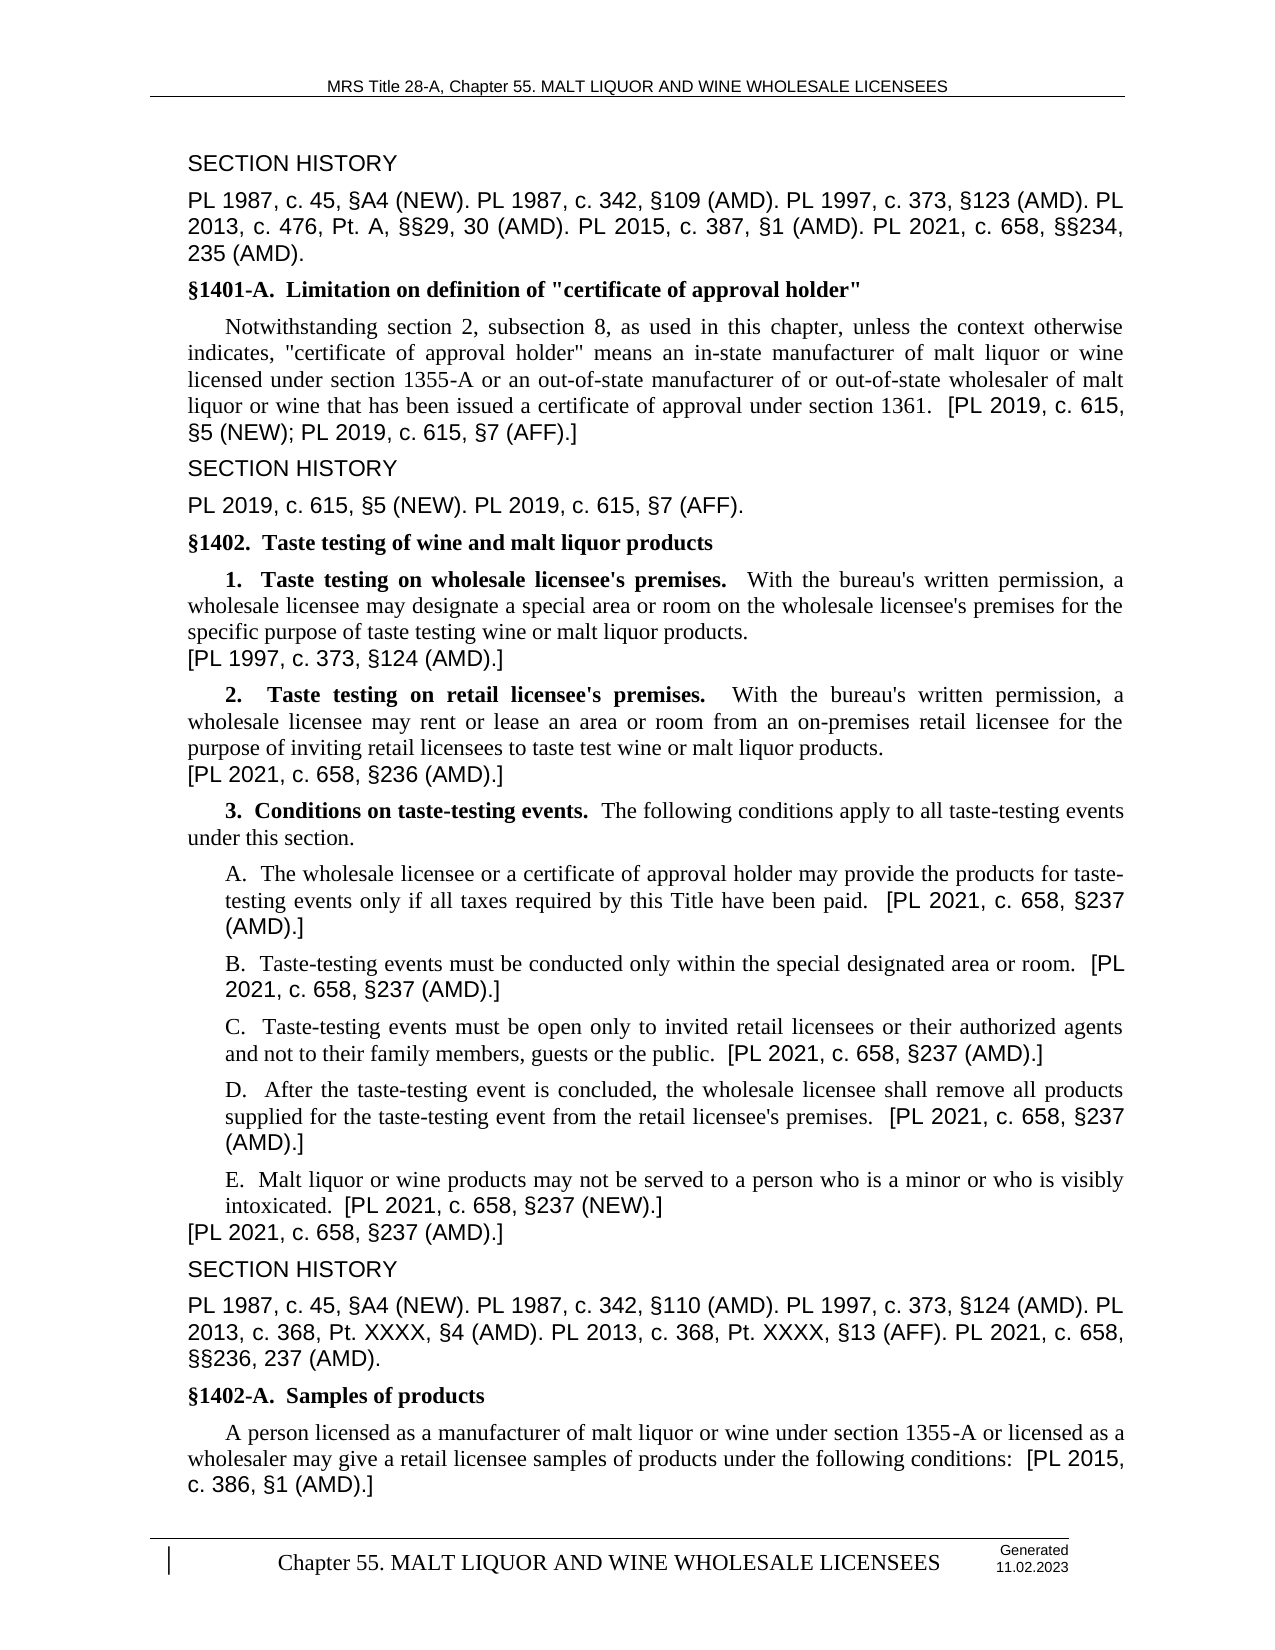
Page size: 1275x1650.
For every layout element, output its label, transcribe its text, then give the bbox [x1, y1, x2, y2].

text §1402. Taste testing of wine and malt liquor products [187, 529, 1125, 555]
text E. Malt liquor or wine products may not be served to a person who is a minor or who is visibly intoxicated. [PL 2021, c. 658, §237 (NEW).] [225, 1166, 1125, 1219]
text 3. Conditions on taste-testing events. The following conditions apply to all taste-testing events under this section. [187, 797, 1125, 850]
text PL 1987, c. 45, §A4 (NEW). PL 1987, c. 342, §110 (AMD). PL 1997, c. 373, §124 (AMD). PL 2013, c. 368, Pt. XXXX, §4 (AMD). PL 2013, c. 368, Pt. XXXX, §13 (AFF). PL 2021, c. 658, §§236, 237 (AMD). [187, 1292, 1125, 1371]
text [PL 1997, c. 373, §124 (AMD).] [187, 645, 1125, 671]
text C. Taste-testing events must be open only to invited retail licensees or their authorized agents and not to their family members, guests or the public. [PL 2021, c. 658, §237 (AMD).] [225, 1013, 1125, 1066]
text SECTION HISTORY [187, 455, 1125, 482]
text [PL 2021, c. 658, §237 (AMD).] [187, 1219, 1125, 1245]
text PL 2019, c. 615, §5 (NEW). PL 2019, c. 615, §7 (AFF). [187, 492, 1125, 518]
text §1401-A. Limitation on definition of "certificate of approval holder" [187, 276, 1125, 303]
text D. After the taste-testing event is concluded, the wholesale licensee shall remove all products supplied for the taste-testing event from the retail licensee's premises. [PL 2021, c. 658, §237 (AMD).] [225, 1076, 1125, 1156]
text §1402-A. Samples of products [187, 1382, 1125, 1408]
text [PL 2021, c. 658, §236 (AMD).] [187, 761, 1125, 787]
text 2. Taste testing on retail licensee's premises. With the bureau's written permission, a wholesale licensee may rent or lease an area or room from an on-premises retail licensee for the purpose of inviting retail licensees to taste test wine or malt liquor products. [187, 681, 1125, 761]
text A person licensed as a manufacturer of malt liquor or wine under section 1355‑A or licensed as a wholesaler may give a retail licensee samples of products under the following conditions: [PL 2015, c. 386, §1 (AMD).] [187, 1419, 1125, 1498]
text A. The wholesale licensee or a certificate of approval holder may provide the products for taste-testing events only if all taxes required by this Title have been paid. [PL 2021, c. 658, §237 (AMD).] [225, 860, 1125, 939]
text B. Taste-testing events must be conducted only within the special designated area or room. [PL 2021, c. 658, §237 (AMD).] [225, 950, 1125, 1003]
text SECTION HISTORY [187, 150, 1125, 176]
text PL 1987, c. 45, §A4 (NEW). PL 1987, c. 342, §109 (AMD). PL 1997, c. 373, §123 (AMD). PL 2013, c. 476, Pt. A, §§29, 30 (AMD). PL 2015, c. 387, §1 (AMD). PL 2021, c. 658, §§234, 235 (AMD). [187, 187, 1125, 266]
text SECTION HISTORY [187, 1256, 1125, 1282]
text Notwithstanding section 2, subsection 8, as used in this chapter, unless the context otherwise indicates, "certificate of approval holder" means an in-state manufacturer of malt liquor or wine licensed under section 1355‑A or an out-of-state manufacturer of or out-of-state wholesaler of malt liquor or wine that has been issued a certificate of approval under section 1361. [PL 2019, c. 615, §5 (NEW); PL 2019, c. 615, §7 (AFF).] [187, 313, 1125, 445]
text 1. Taste testing on wholesale licensee's premises. With the bureau's written permission, a wholesale licensee may designate a special area or room on the wholesale licensee's premises for the specific purpose of taste testing wine or malt liquor products. [187, 566, 1125, 645]
